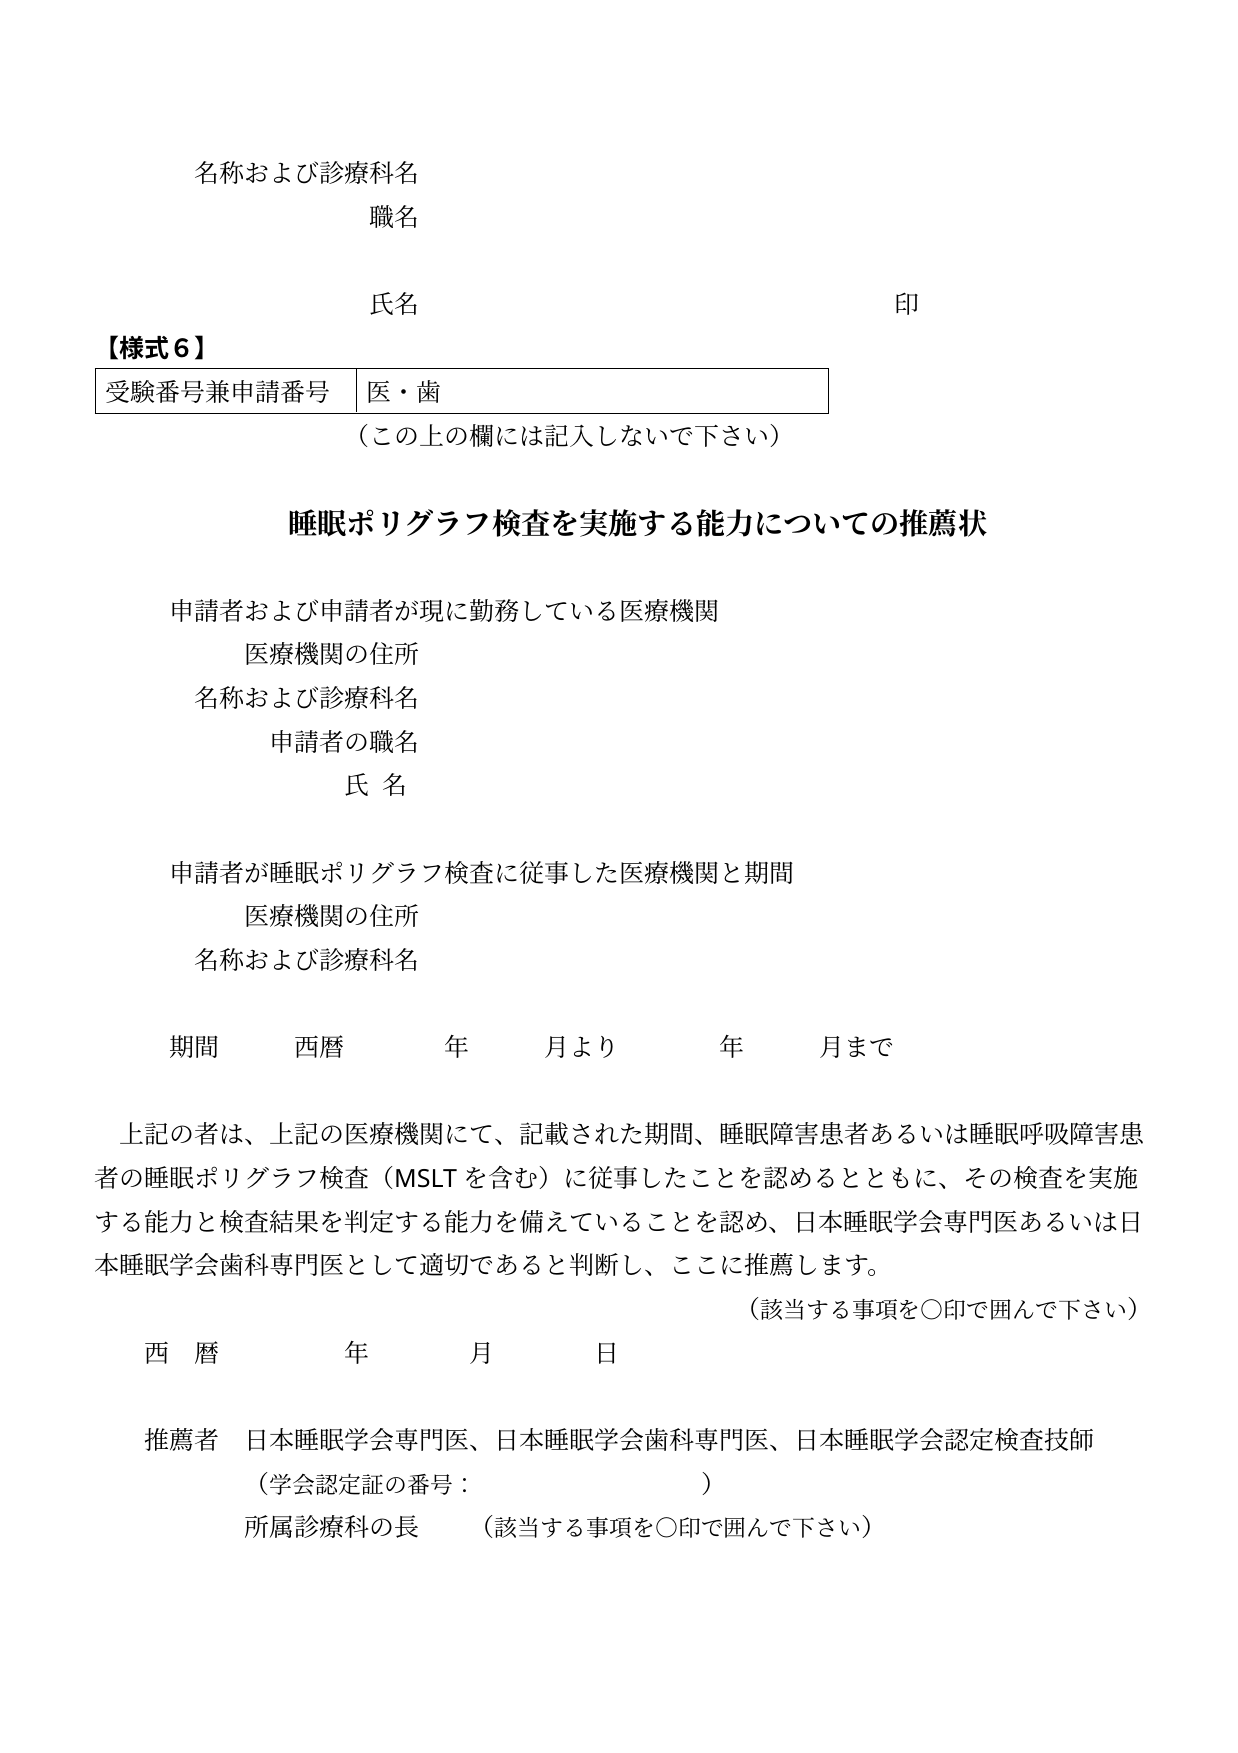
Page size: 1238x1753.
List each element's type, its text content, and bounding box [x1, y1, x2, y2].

text 名称および診療科名 [94, 675, 1152, 718]
text 上記の者は、上記の医療機関にて、記載された期間、睡眠障害患者あるいは睡眠呼吸障害患者の睡眠ポリグラフ検査（MSLT を含む）に従事したことを認めるとともに、その検査を実施する能力と検査結果を判定する能力を備えていることを認め、日本睡眠学会専門医あるいは日本睡眠学会歯科専門医として適切であると判断し、ここに推薦します。 [94, 1111, 1152, 1286]
text 名称および診療科名 [94, 150, 1152, 194]
text 期間 西暦 年 月より 年 月まで [94, 1024, 1152, 1068]
text 医療機関の住所 [94, 893, 1152, 937]
text 申請者が睡眠ポリグラフ検査に従事した医療機関と期間 [94, 849, 1152, 893]
text 申請者の職名 [94, 718, 1152, 762]
text （該当する事項を○印で囲んで下さい） [94, 1286, 1152, 1329]
text （学会認定証の番号： ） [94, 1460, 1052, 1504]
table_header 医・歯 [357, 369, 828, 412]
table_header 受験番号兼申請番号 [96, 369, 356, 412]
text 職名 [94, 194, 1152, 237]
text 医療機関の住所 [94, 631, 1152, 675]
text 睡眠ポリグラフ検査を実施する能力についての推薦状 [94, 500, 1152, 544]
text 氏名 印 [94, 281, 1152, 324]
text 西 暦 年 月 日 [94, 1329, 1152, 1373]
text 所属診療科の長 （該当する事項を○印で囲んで下さい） [94, 1504, 1152, 1548]
text 氏 名 [94, 762, 1152, 806]
text 名称および診療科名 [94, 937, 1152, 980]
text （この上の欄には記入しないで下さい） [94, 413, 1152, 457]
text 【様式６】 [94, 324, 1152, 368]
text 申請者および申請者が現に勤務している医療機関 [94, 587, 1152, 631]
text 推薦者 日本睡眠学会専門医、日本睡眠学会歯科専門医、日本睡眠学会認定検査技師 [94, 1417, 1152, 1460]
